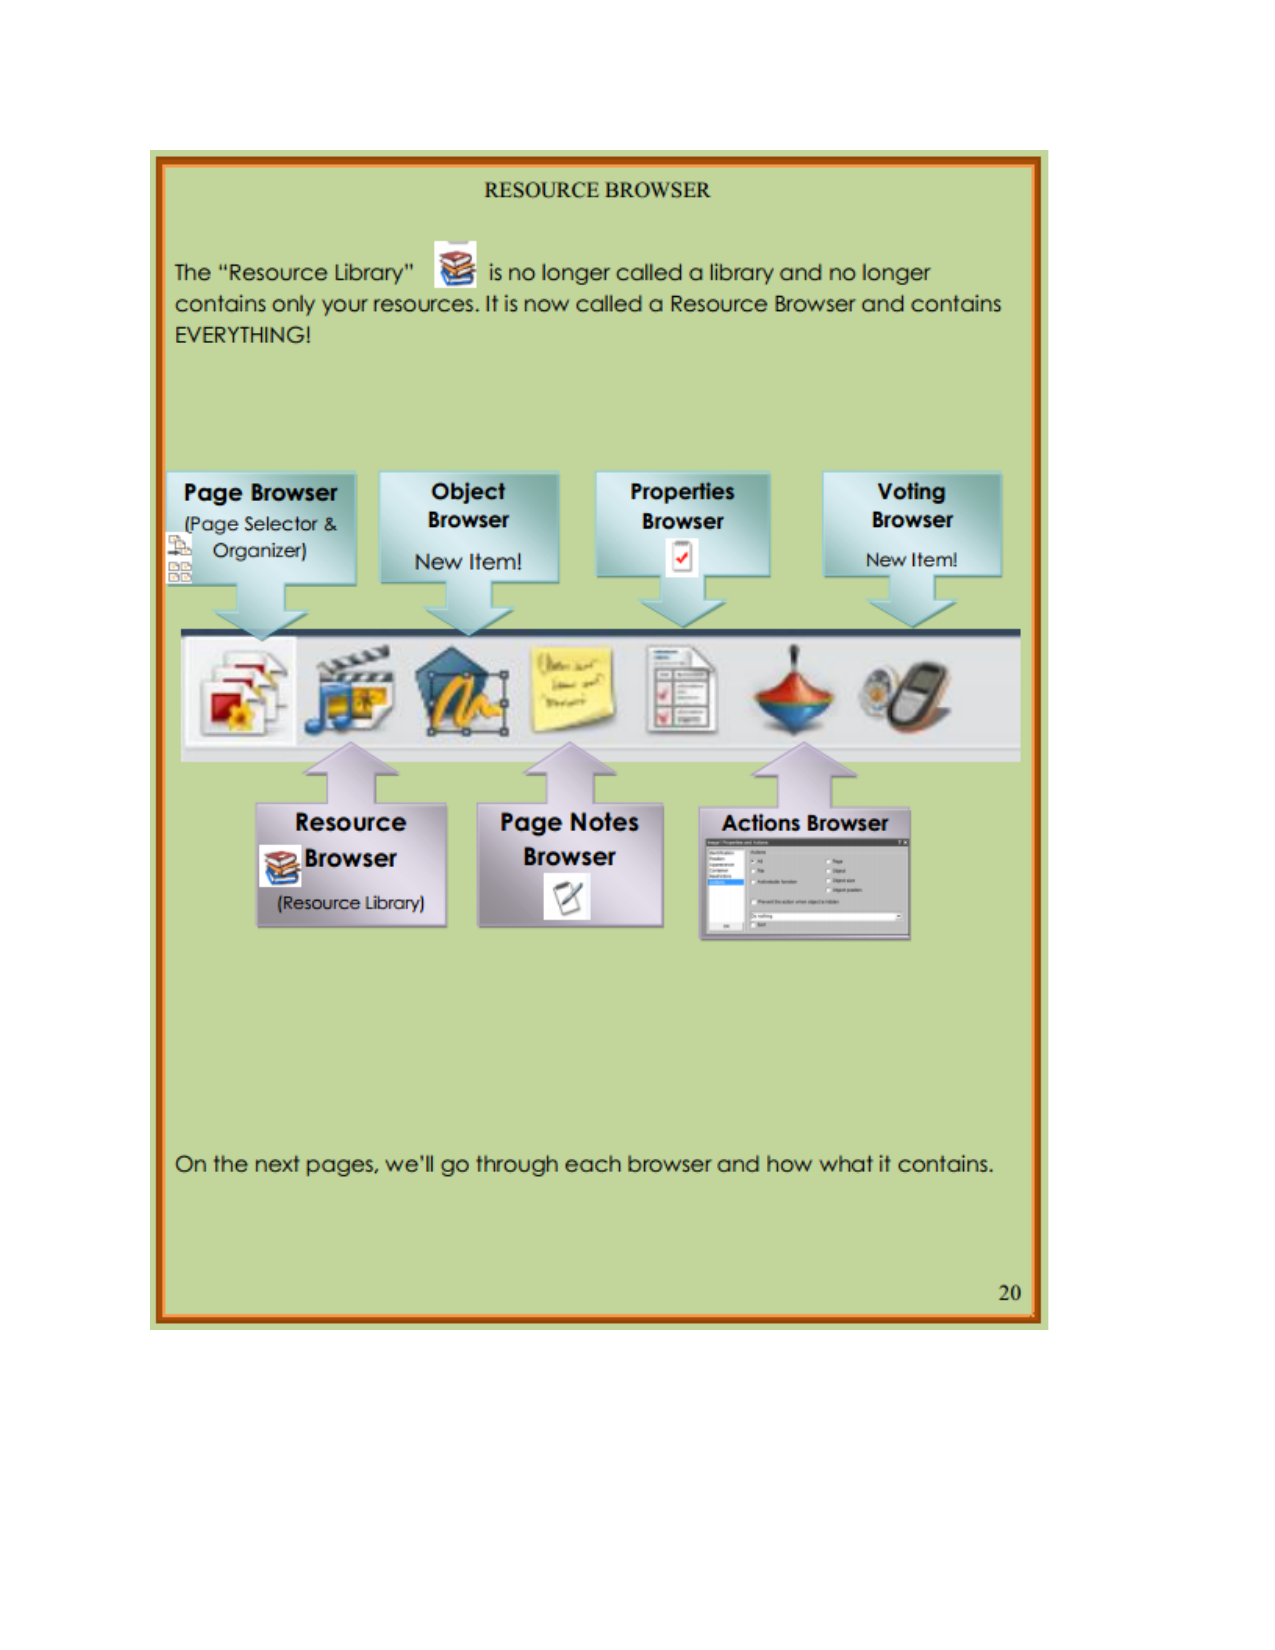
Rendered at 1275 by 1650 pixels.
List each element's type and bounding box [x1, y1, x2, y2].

picture [150, 150, 1049, 1330]
